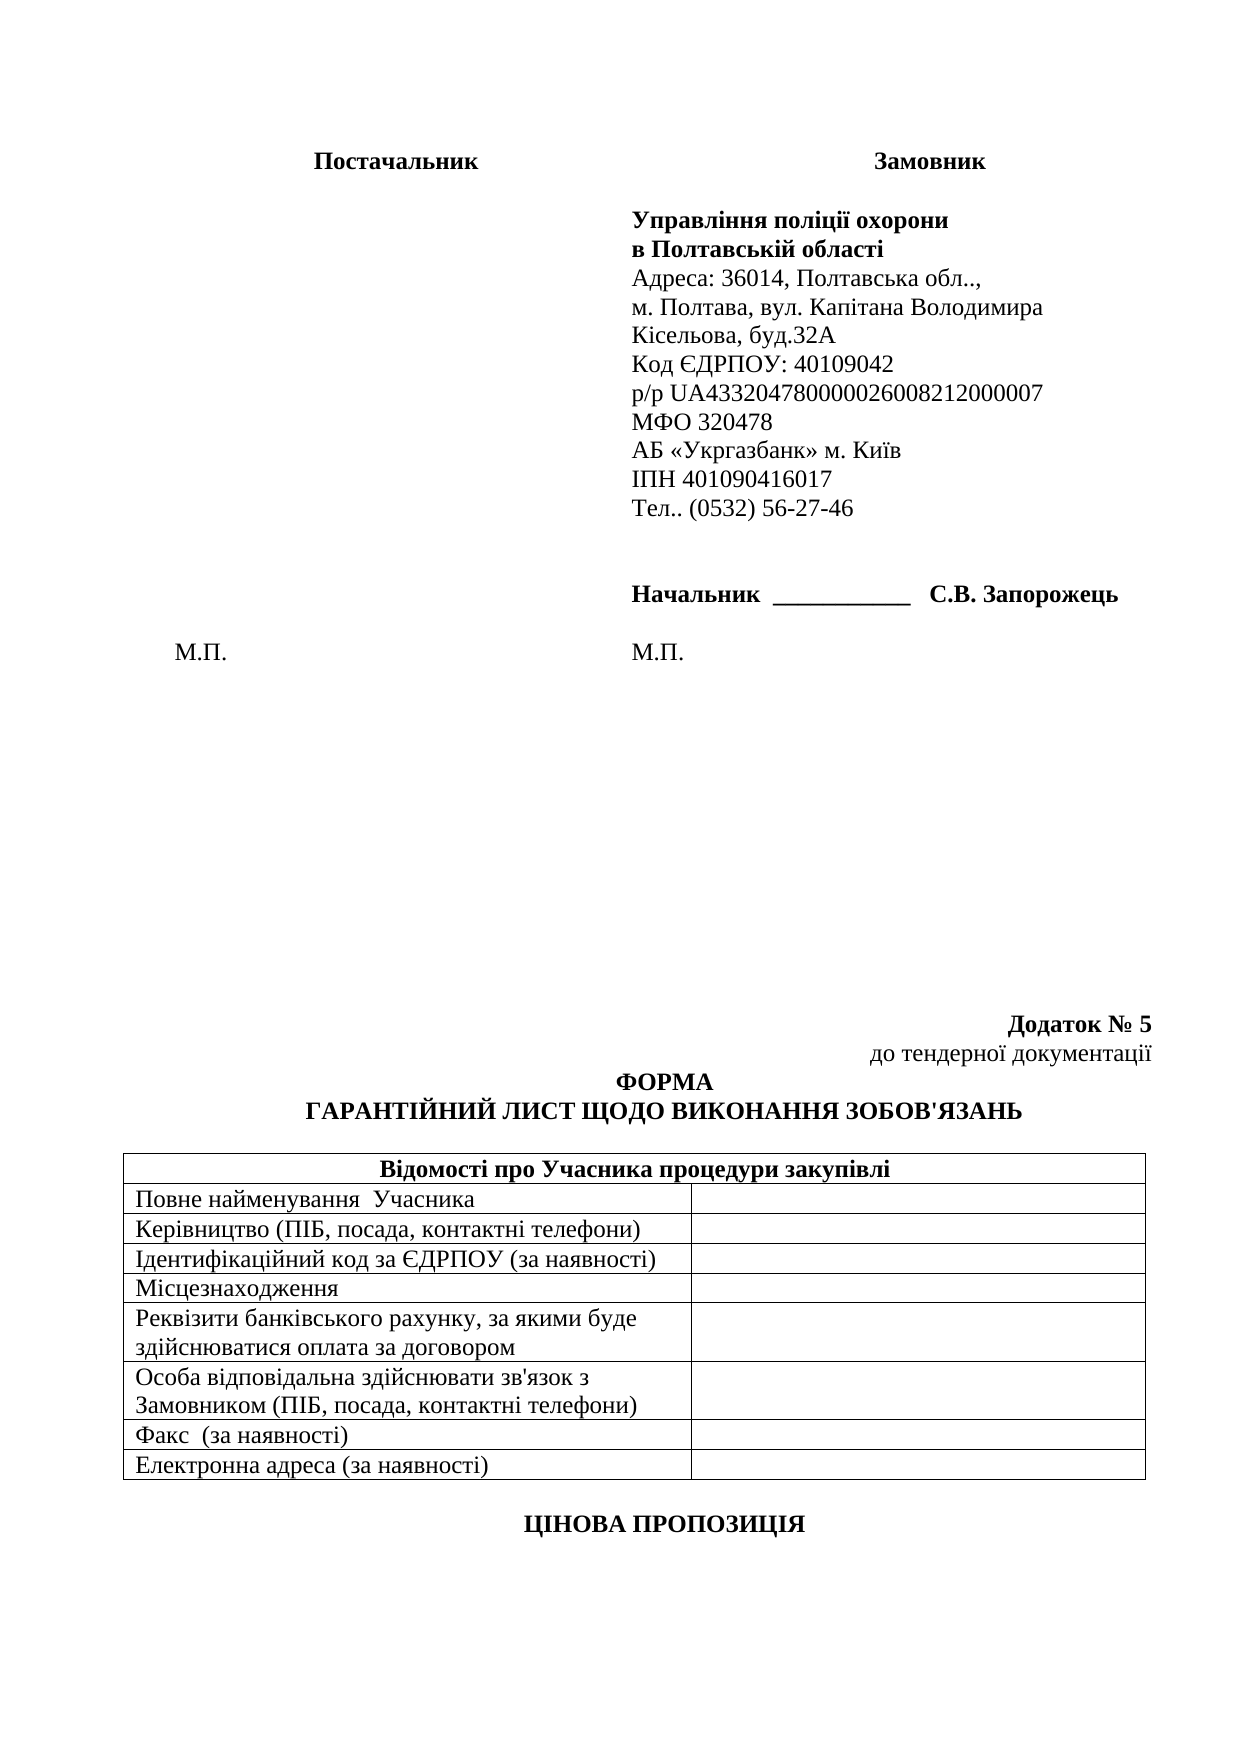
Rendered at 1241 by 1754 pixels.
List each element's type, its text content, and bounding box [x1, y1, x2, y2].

table_cell [692, 1214, 1145, 1243]
table_cell Реквізити банківського рахунку, за якими буде здійснюватися оплата за договором [124, 1303, 691, 1361]
table_cell [692, 1184, 1145, 1213]
text ЦІНОВА ПРОПОЗИЦІЯ [176, 1509, 1152, 1537]
table_cell Місцезнаходження [124, 1274, 691, 1302]
table_cell Повне найменування Учасника [124, 1184, 691, 1213]
table_cell [692, 1303, 1145, 1361]
text Постачальник Замовник [148, 141, 1152, 177]
table_header Відомості про Учасника процедури закупівлі [124, 1154, 1145, 1183]
table_cell [692, 1420, 1145, 1449]
table_cell Керівництво (ПІБ, посада, контактні телефони) [124, 1214, 691, 1243]
table_cell [692, 1362, 1145, 1419]
table_cell Факс (за наявності) [124, 1420, 691, 1449]
table_cell [692, 1244, 1145, 1272]
table_cell [692, 1450, 1145, 1479]
table_header Управління поліції охорони в Полтавській області Адреса: 36014, Полтавська обл.., м. Полтава, вул. Капітана Володимира Кісельова, буд.32А Код ЄДРПОУ: 40109042 р/р UA433204780000026008212000007 МФО 320478 АБ «Укргазбанк» м. Київ ІПН 401090416017 Тел.. (0532) 56-27-46 Начальник ___________ С.В. Запорожець М.П. [620, 177, 1133, 693]
table_header М.П. [107, 177, 620, 693]
text Додаток № 5 [118, 1009, 1152, 1038]
text ФОРМА [176, 1067, 1152, 1096]
table_cell Особа відповідальна здійснювати зв'язок з Замовником (ПІБ, посада, контактні телефони) [124, 1362, 691, 1419]
table_cell [692, 1274, 1145, 1302]
table_cell Електронна адреса (за наявності) [124, 1450, 691, 1479]
text до тендерної документації [118, 1038, 1152, 1067]
text ГАРАНТІЙНИЙ ЛИСТ ЩОДО ВИКОНАННЯ ЗОБОВ'ЯЗАНЬ [176, 1096, 1152, 1124]
table_cell Ідентифікаційний код за ЄДРПОУ (за наявності) [124, 1244, 691, 1272]
